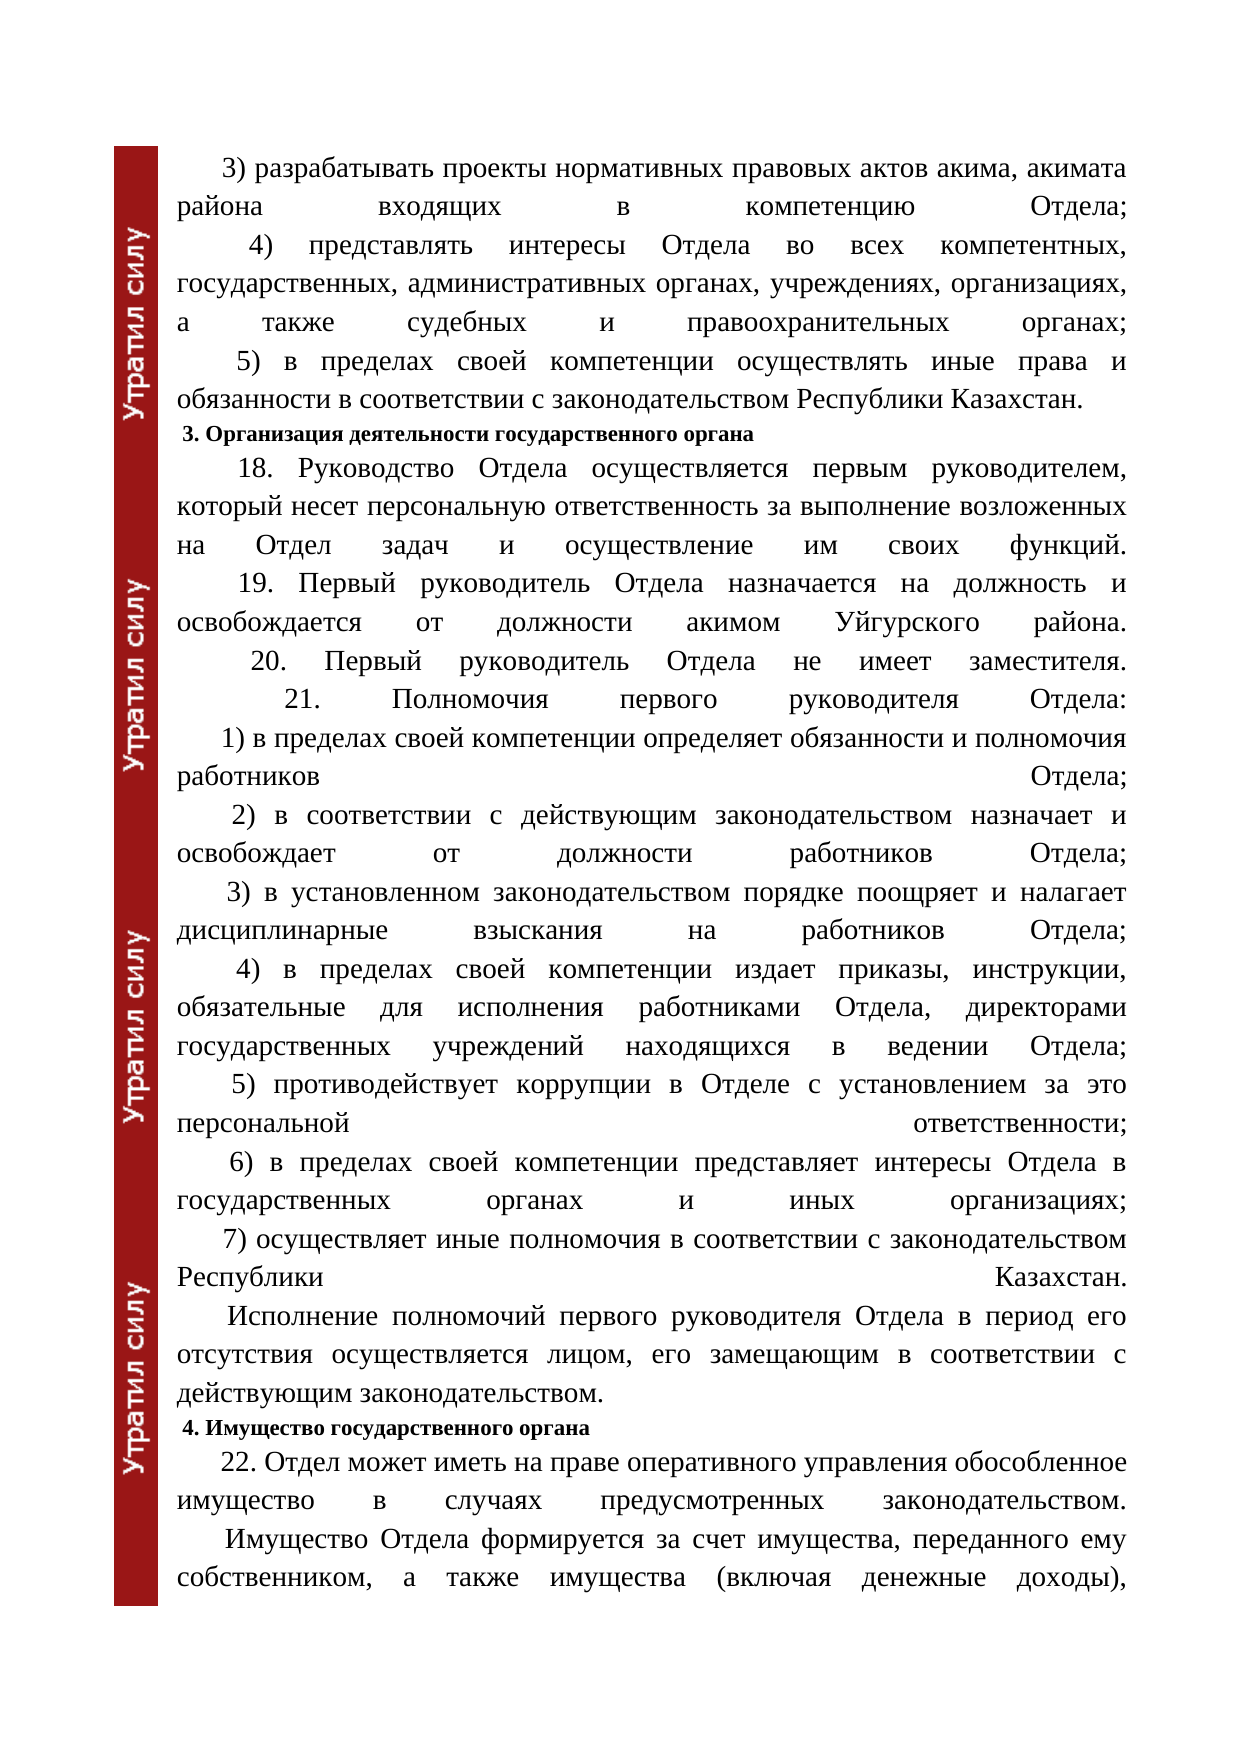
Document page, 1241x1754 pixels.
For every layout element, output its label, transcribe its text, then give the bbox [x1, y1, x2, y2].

picture [114, 146, 158, 150]
picture [114, 415, 158, 420]
text 4. Имущество государственного органа [112, 1413, 1128, 1440]
picture [114, 1593, 158, 1606]
picture [114, 446, 158, 450]
text 18. Руководство Отдела осуществляется первым руководителем, который несет персональную ответственность за выполнение возложенных на Отдел задач и осуществление им своих функций. 19. Первый руководитель Отдела назначается на должность и освобождается от должности акимом Уйгурского района. 20. Первый руководитель Отдела не имеет заместителя. 21. Полномочия первого руководителя Отдела: 1) в пределах своей компетенции определяет обязанности и полномочия работников Отдела; 2) в соответствии с действующим законодательством назначает и освобождает от должности работников Отдела; 3) в установленном законодательством порядке поощряет и налагает дисциплинарные взыскания на работников Отдела; 4) в пределах своей компетенции издает приказы, инструкции, обязательные для исполнения работниками Отдела, директорами государственных учреждений находящихся в ведении Отдела; 5) противодействует коррупции в Отделе с установлением за это персональной ответственности; 6) в пределах своей компетенции представляет интересы Отдела в государственных органах и иных организациях; 7) осуществляет иные полномочия в соответствии с законодательством Республики Казахстан. Исполнение полномочий первого руководителя Отдела в период его отсутствия осуществляется лицом, его замещающим в соответствии с действующим законодательством. [112, 450, 1128, 1408]
picture [114, 1408, 158, 1413]
text 3. Организация деятельности государственного органа [112, 420, 1128, 446]
picture [114, 1440, 158, 1444]
